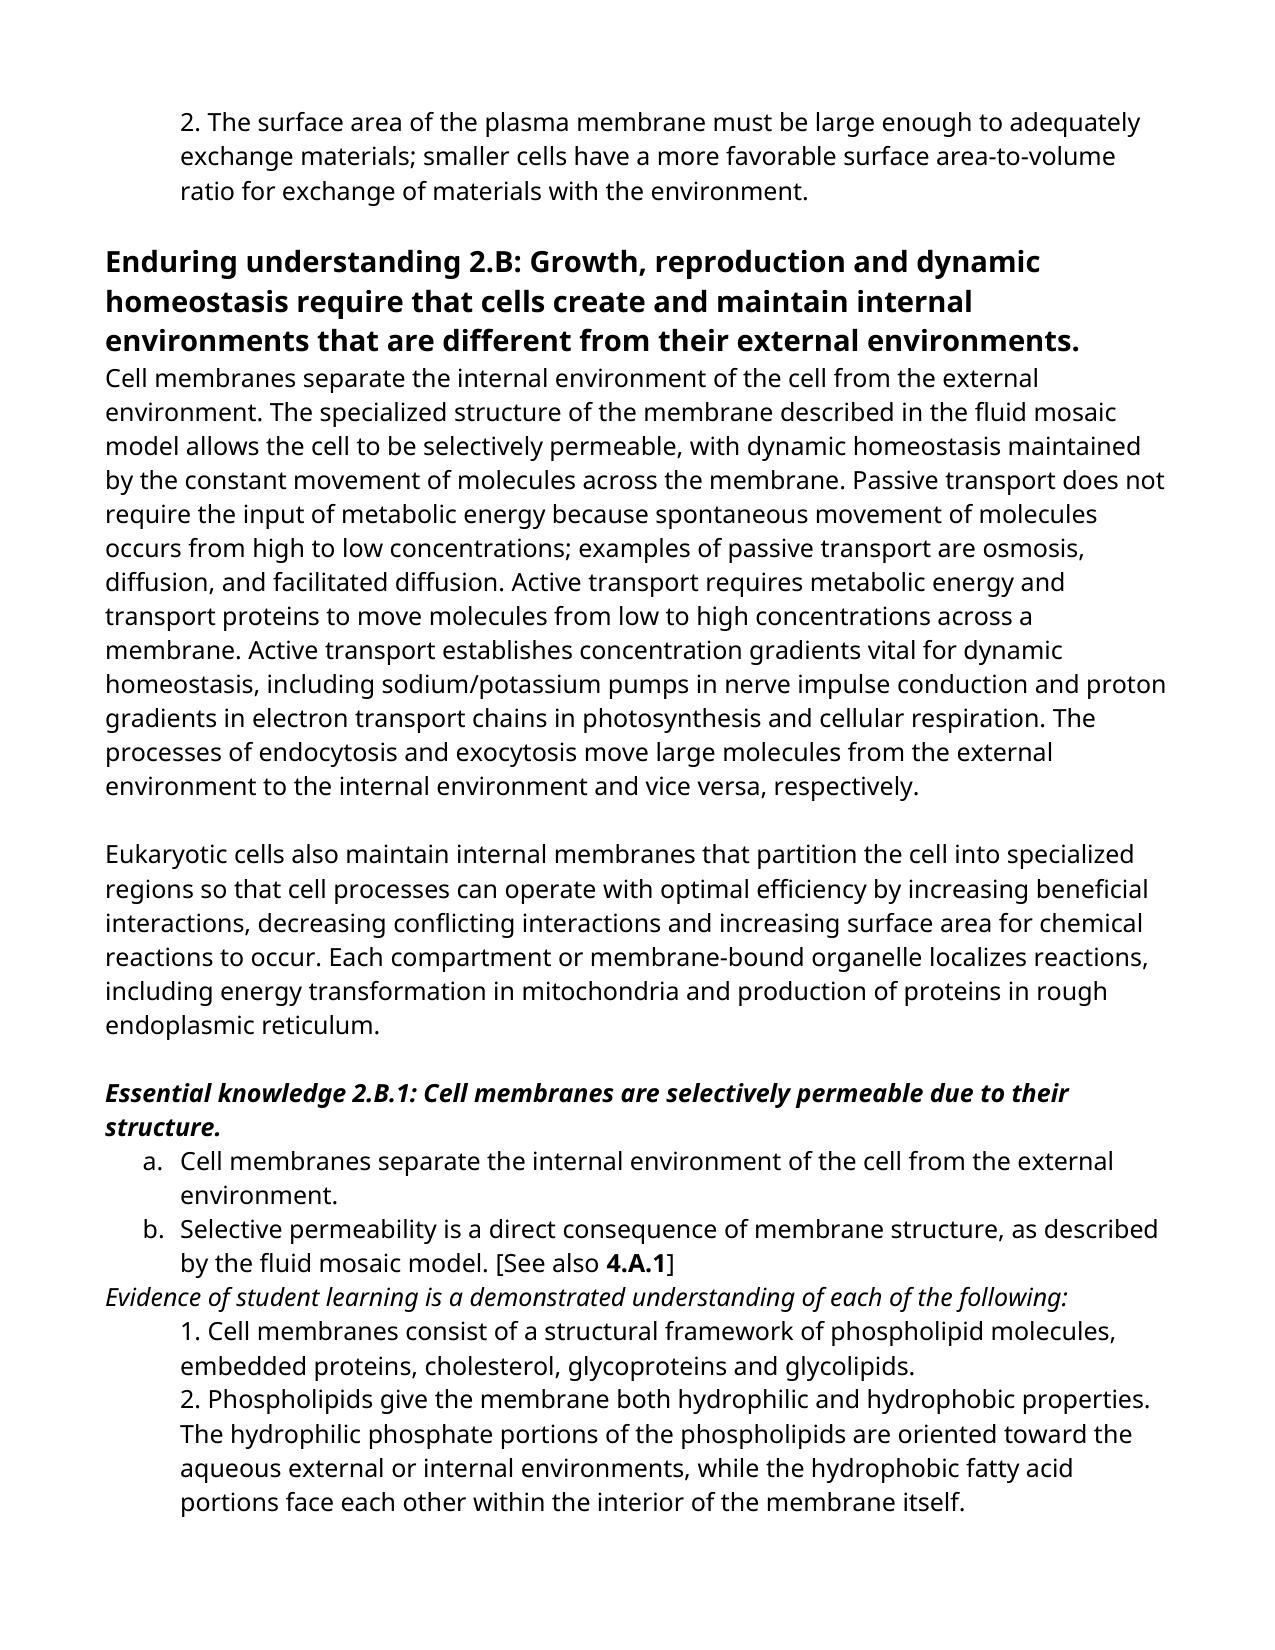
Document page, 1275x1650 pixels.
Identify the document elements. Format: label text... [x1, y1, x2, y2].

list Selective permeability is a direct consequence of membrane structure, as described by the fluid mosaic model. [See also 4.A.1] [142, 1212, 1170, 1280]
text Eukaryotic cells also maintain internal membranes that partition the cell into specialized regions so that cell processes can operate with optimal efficiency by increasing beneficial interactions, decreasing conflicting interactions and increasing surface area for chemical reactions to occur. Each compartment or membrane-bound organelle localizes reactions, including energy transformation in mitochondria and production of proteins in rough endoplasmic reticulum. [105, 837, 1170, 1042]
text 2. Phospholipids give the membrane both hydrophilic and hydrophobic properties. The hydrophilic phosphate portions of the phospholipids are oriented toward the aqueous external or internal environments, while the hydrophobic fatty acid portions face each other within the interior of the membrane itself. [180, 1382, 1170, 1518]
text Evidence of student learning is a demonstrated understanding of each of the following: [105, 1280, 1170, 1314]
text 2. The surface area of the plasma membrane must be large enough to adequately exchange materials; smaller cells have a more favorable surface area-to-volume ratio for exchange of materials with the environment. [180, 105, 1170, 207]
text Essential knowledge 2.B.1: Cell membranes are selectively permeable due to their structure. [105, 1076, 1170, 1144]
text Enduring understanding 2.B: Growth, reproduction and dynamic homeostasis require that cells create and maintain internal environments that are different from their external environments. [105, 241, 1170, 360]
text Cell membranes separate the internal environment of the cell from the external environment. The specialized structure of the membrane described in the fluid mosaic model allows the cell to be selectively permeable, with dynamic homeostasis maintained by the constant movement of molecules across the membrane. Passive transport does not require the input of metabolic energy because spontaneous movement of molecules occurs from high to low concentrations; examples of passive transport are osmosis, diffusion, and facilitated diffusion. Active transport requires metabolic energy and transport proteins to move molecules from low to high concentrations across a membrane. Active transport establishes concentration gradients vital for dynamic homeostasis, including sodium/potassium pumps in nerve impulse conduction and proton gradients in electron transport chains in photosynthesis and cellular respiration. The processes of endocytosis and exocytosis move large molecules from the external environment to the internal environment and vice versa, respectively. [105, 360, 1170, 803]
list Cell membranes separate the internal environment of the cell from the external environment. [142, 1144, 1170, 1212]
text 1. Cell membranes consist of a structural framework of phospholipid molecules, embedded proteins, cholesterol, glycoproteins and glycolipids. [180, 1314, 1170, 1382]
